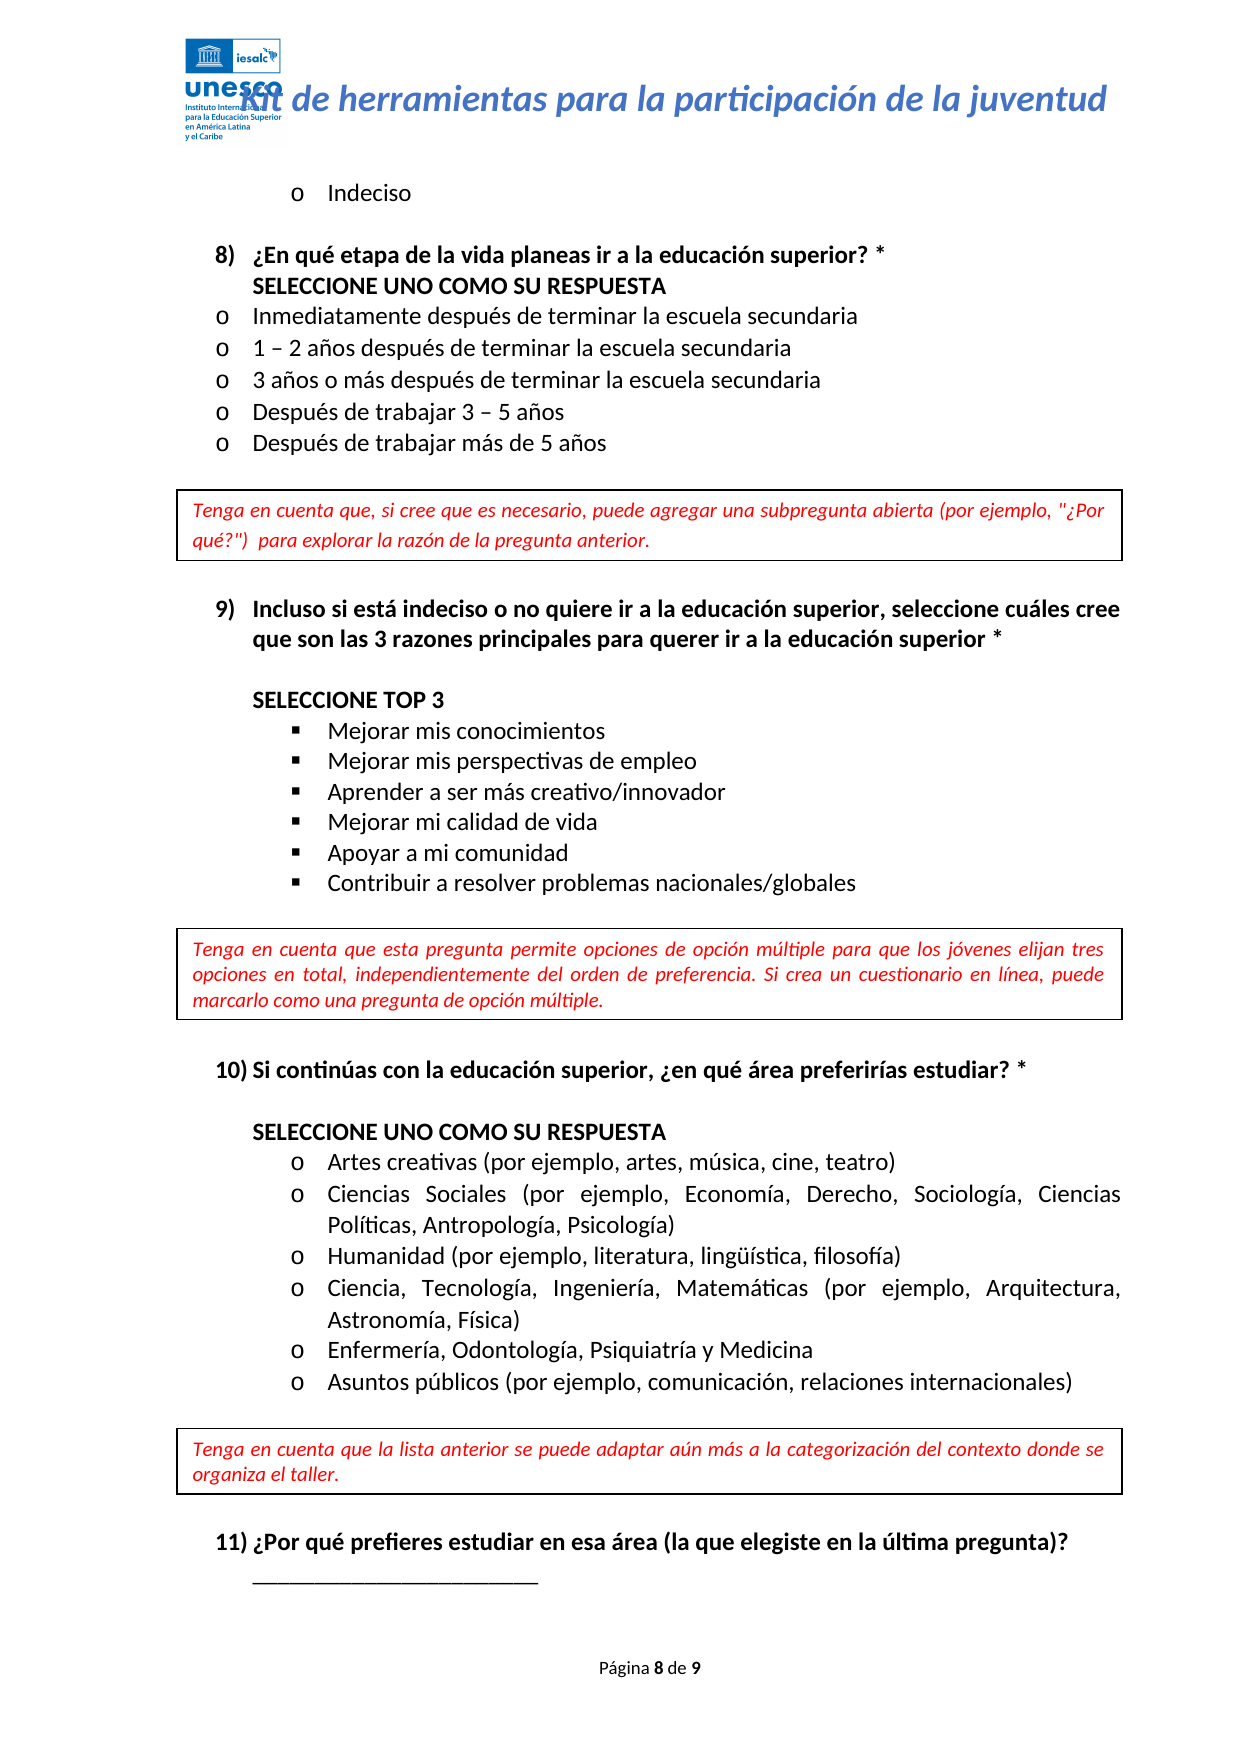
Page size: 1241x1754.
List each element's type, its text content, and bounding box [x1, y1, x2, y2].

list Mejorar mis conocimientos [290, 715, 1122, 746]
list Humanidad (por ejemplo, literatura, lingüística, filosofía) [290, 1240, 1122, 1272]
list Contribuir a resolver problemas nacionales/globales [290, 868, 1122, 898]
list SELECCIONE UNO COMO SU RESPUESTA [252, 1116, 1122, 1146]
list SELECCIONE TOP 3 [252, 684, 1122, 715]
list Inmediatamente después de terminar la escuela secundaria [215, 301, 1122, 332]
list SELECCIONE UNO COMO SU RESPUESTA [252, 270, 1122, 301]
list Después de trabajar más de 5 años [215, 428, 1122, 459]
list Artes creativas (por ejemplo, artes, música, cine, teatro) [290, 1146, 1122, 1178]
picture [178, 31, 288, 147]
list Aprender a ser más creativo/innovador [290, 776, 1122, 807]
list Apoyar a mi comunidad [290, 837, 1122, 868]
list Mejorar mi calidad de vida [290, 807, 1122, 837]
list ¿En qué etapa de la vida planeas ir a la educación superior? * [215, 239, 1122, 270]
list 1 – 2 años después de terminar la escuela secundaria [215, 332, 1122, 364]
list Enfermería, Odontología, Psiquiatría y Medicina [290, 1334, 1122, 1366]
list 3 años o más después de terminar la escuela secundaria [215, 364, 1122, 396]
list Asuntos públicos (por ejemplo, comunicación, relaciones internacionales) [290, 1366, 1122, 1398]
list Mejorar mis perspectivas de empleo [290, 746, 1122, 776]
list _______________________ [252, 1557, 1122, 1587]
list Si continúas con la educación superior, ¿en qué área preferirías estudiar? * [215, 1054, 1122, 1085]
list Incluso si está indeciso o no quiere ir a la educación superior, seleccione cuáles cree que son las 3 razones principales para querer ir a la educación superior * [215, 593, 1122, 654]
list Indeciso [290, 177, 1122, 209]
list Ciencia, Tecnología, Ingeniería, Matemáticas (por ejemplo, Arquitectura, Astronomía, Física) [290, 1272, 1122, 1334]
list ¿Por qué prefieres estudiar en esa área (la que elegiste en la última pregunta)? [215, 1526, 1122, 1557]
list Después de trabajar 3 – 5 años [215, 396, 1122, 428]
list Ciencias Sociales (por ejemplo, Economía, Derecho, Sociología, Ciencias Políticas, Antropología, Psicología) [290, 1178, 1122, 1240]
